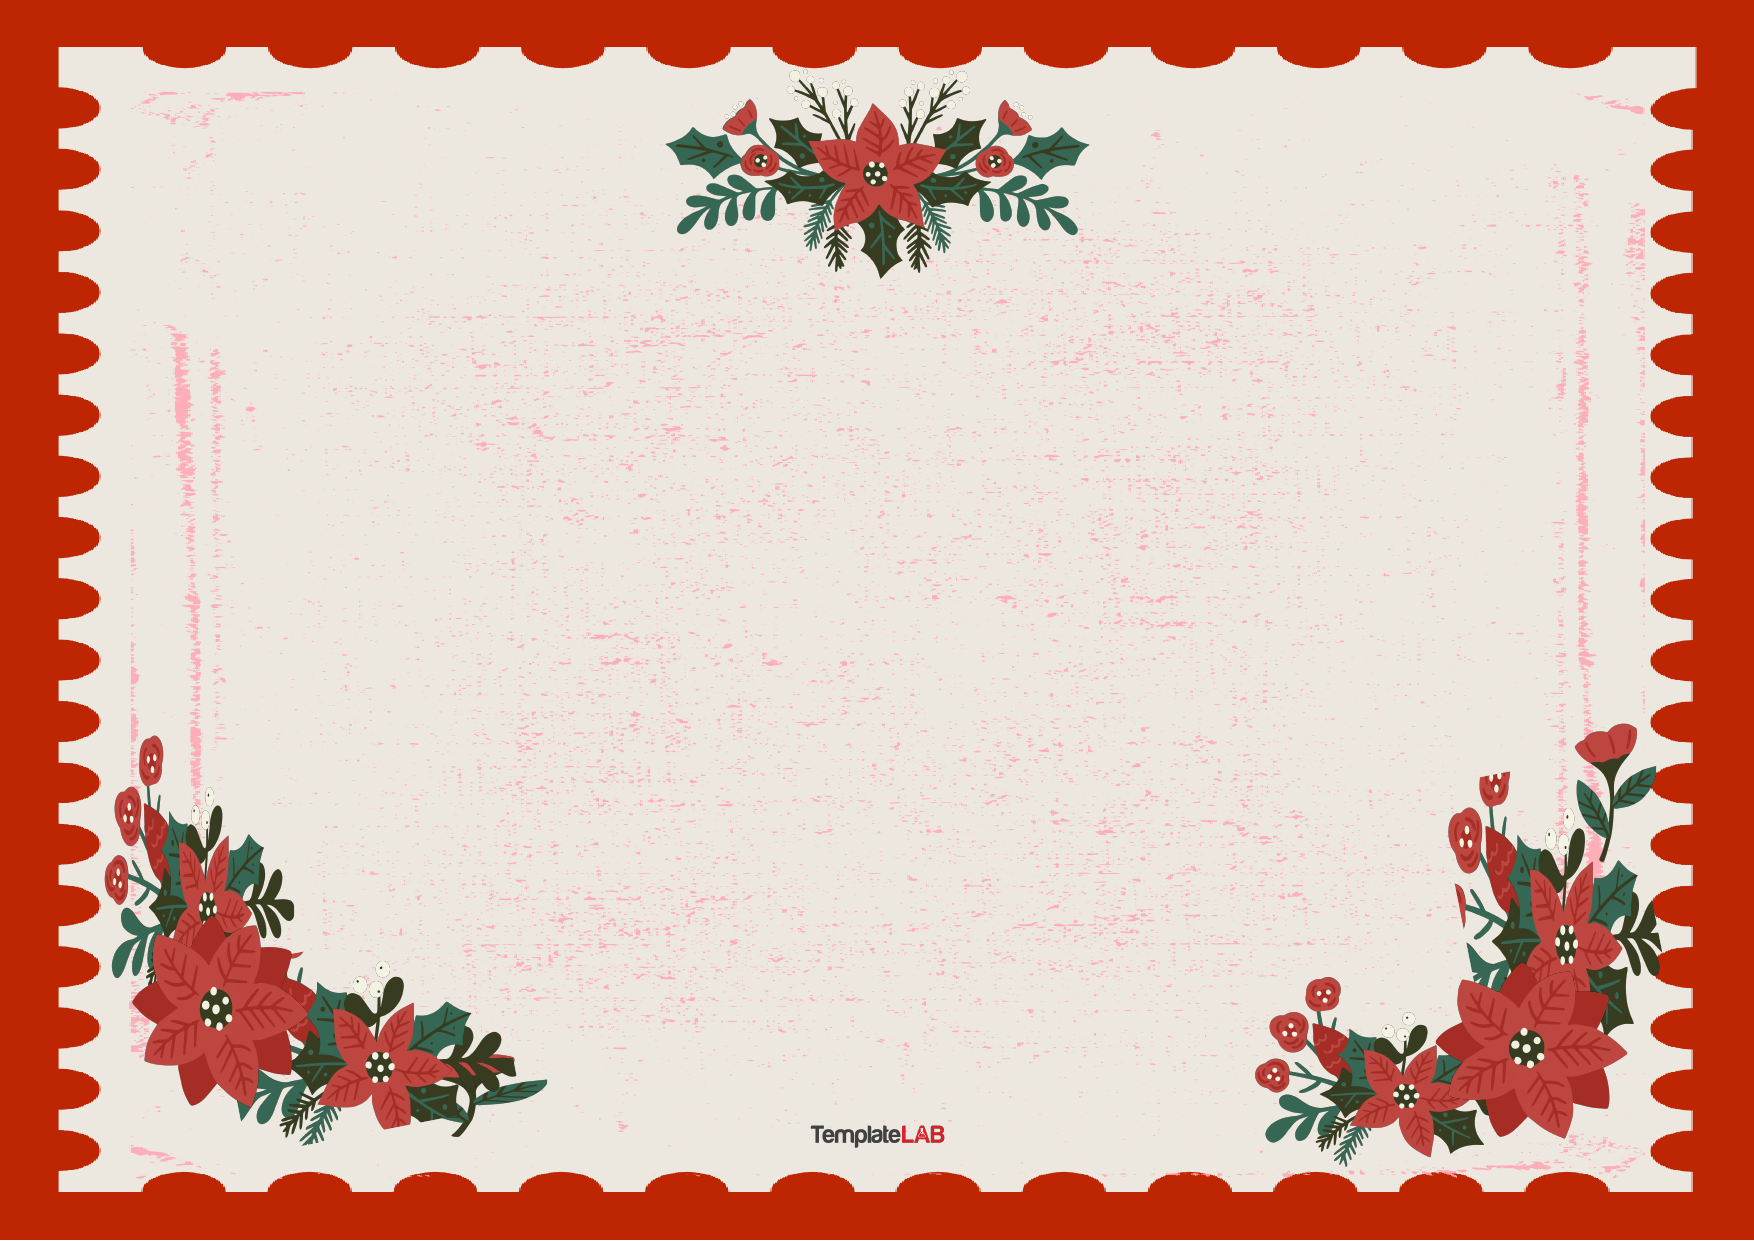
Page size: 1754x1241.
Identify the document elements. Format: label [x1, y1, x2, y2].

picture [58, 47, 1697, 1192]
